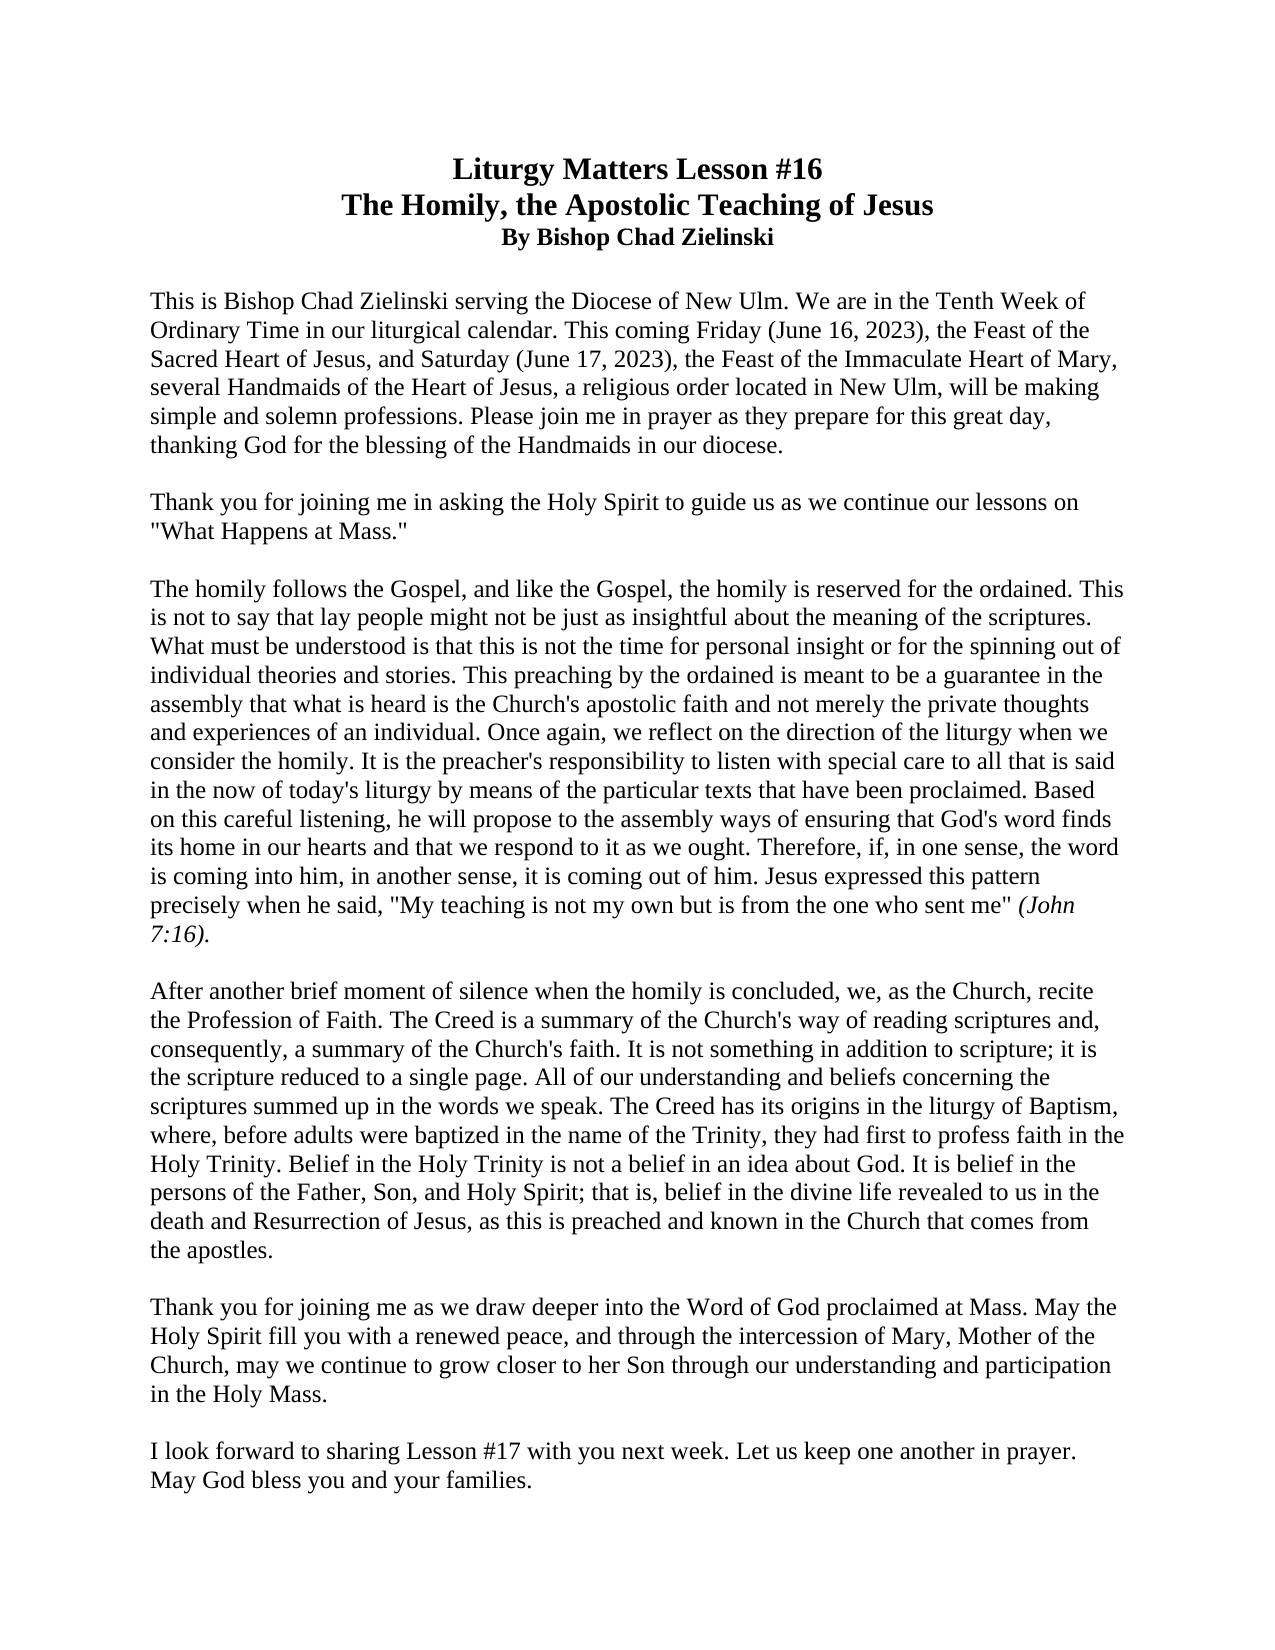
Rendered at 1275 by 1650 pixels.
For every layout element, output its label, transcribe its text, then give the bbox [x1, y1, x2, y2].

text The Homily, the Apostolic Teaching of Jesus [150, 186, 1125, 222]
text I look forward to sharing Lesson #17 with you next week. Let us keep one another in prayer. May God bless you and your families. [150, 1436, 1125, 1494]
text After another brief moment of silence when the homily is concluded, we, as the Church, recite the Profession of Faith. The Creed is a summary of the Church's way of reading scriptures and, consequently, a summary of the Church's faith. It is not something in addition to scripture; it is the scripture reduced to a single page. All of our understanding and beliefs concerning the scriptures summed up in the words we speak. The Creed has its origins in the liturgy of Baptism, where, before adults were baptized in the name of the Trinity, they had first to profess faith in the Holy Trinity. Belief in the Holy Trinity is not a belief in an idea about God. It is belief in the persons of the Father, Son, and Holy Spirit; that is, belief in the divine life revealed to us in the death and Resurrection of Jesus, as this is preached and known in the Church that comes from the apostles. [150, 976, 1125, 1264]
text Thank you for joining me in asking the Holy Spirit to guide us as we continue our lessons on "What Happens at Mass." [150, 487, 1125, 545]
text By Bishop Chad Zielinski [150, 222, 1125, 251]
text Thank you for joining me as we draw deeper into the Word of God proclaimed at Mass. May the Holy Spirit fill you with a renewed peace, and through the intercession of Mary, Mother of the Church, may we continue to grow closer to her Son through our understanding and participation in the Holy Mass. [150, 1292, 1125, 1407]
text This is Bishop Chad Zielinski serving the Diocese of New Ulm. We are in the Tenth Week of Ordinary Time in our liturgical calendar. This coming Friday (June 16, 2023), the Feast of the Sacred Heart of Jesus, and Saturday (June 17, 2023), the Feast of the Immaculate Heart of Mary, several Handmaids of the Heart of Jesus, a religious order located in New Ulm, will be making simple and solemn professions. Please join me in prayer as they prepare for this great day, thanking God for the blessing of the Handmaids in our diocese. [150, 286, 1125, 459]
text The homily follows the Gospel, and like the Gospel, the homily is reserved for the ordained. This is not to say that lay people might not be just as insightful about the meaning of the scriptures. What must be understood is that this is not the time for personal insight or for the spinning out of individual theories and stories. This preaching by the ordained is meant to be a guarantee in the assembly that what is heard is the Church's apostolic faith and not merely the private thoughts and experiences of an individual. Once again, we reflect on the direction of the liturgy when we consider the homily. It is the preacher's responsibility to listen with special care to all that is said in the now of today's liturgy by means of the particular texts that have been proclaimed. Based on this careful listening, he will propose to the assembly ways of ensuring that God's word finds its home in our hearts and that we respond to it as we ought. Therefore, if, in one sense, the word is coming into him, in another sense, it is coming out of him. Jesus expressed this pattern precisely when he said, "My teaching is not my own but is from the one who sent me" (John 7:16). [150, 574, 1125, 947]
text Liturgy Matters Lesson #16 [150, 150, 1125, 186]
